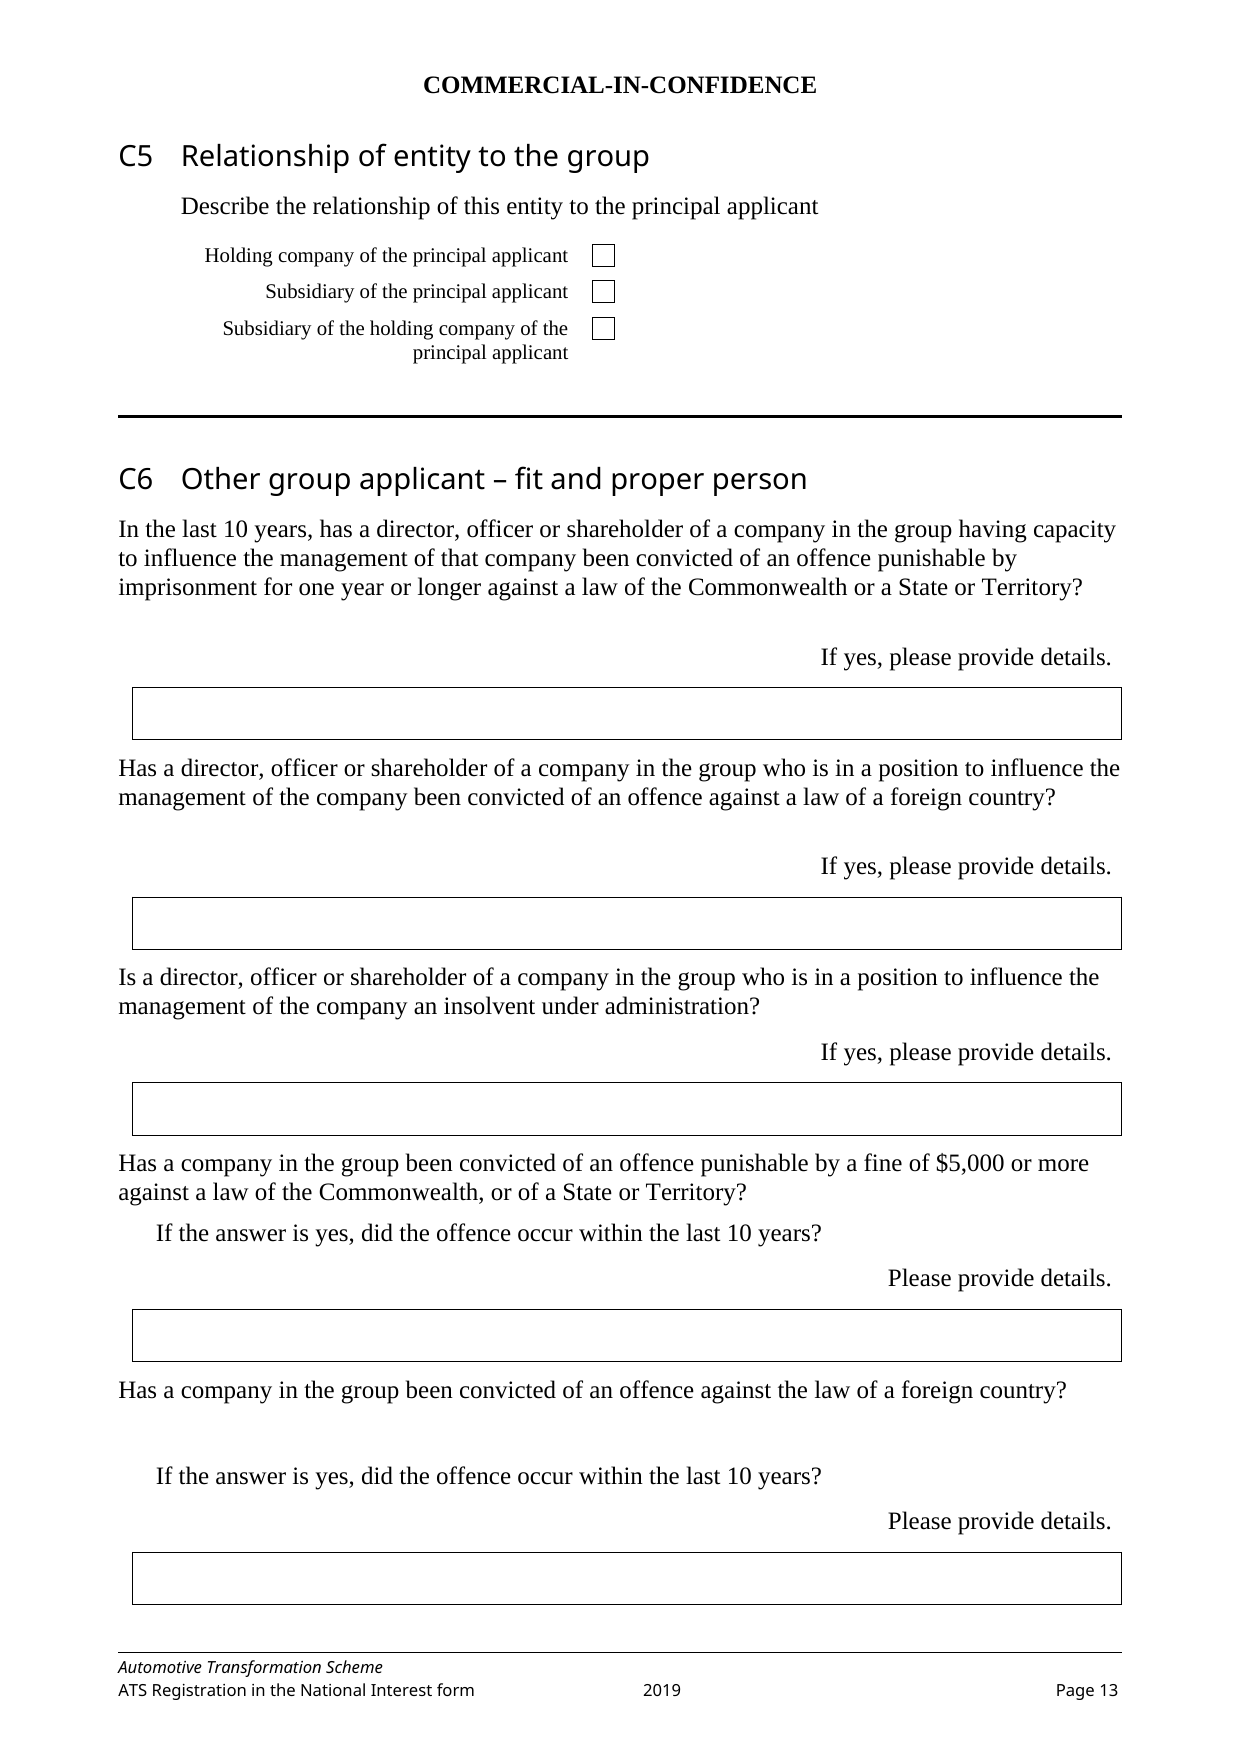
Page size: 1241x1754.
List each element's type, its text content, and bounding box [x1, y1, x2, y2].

text Please provide details. [118, 1506, 1112, 1535]
table_header [133, 1083, 1121, 1134]
text Has a company in the group been convicted of an offence against the law of a foreign country? [118, 1375, 1122, 1403]
table_cell [579, 273, 842, 310]
text Has a company in the group been convicted of an offence punishable by a fine of $5,000 or more against a law of the Commonwealth, or of a State or Territory? [118, 1148, 1122, 1206]
text If the answer is yes, did the offence occur within the last 10 years? [156, 1461, 1122, 1490]
table_header [133, 1553, 1121, 1604]
table_cell Subsidiary of the holding company of the principal applicant [192, 310, 579, 370]
table_header [133, 1310, 1121, 1361]
table_cell [579, 310, 842, 370]
table_header [133, 688, 1121, 739]
text If yes, please provide details. [118, 851, 1112, 880]
text In the last 10 years, has a director, officer or shareholder of a company in the group having capacity to influence the management of that company been convicted of an offence punishable by imprisonment for one year or longer against a law of the Commonwealth or a State or Territory? [118, 514, 1122, 625]
text If yes, please provide details. [118, 642, 1112, 670]
text Describe the relationship of this entity to the principal applicant [118, 191, 1122, 220]
text Has a director, officer or shareholder of a company in the group who is in a position to influence the management of the company been convicted of an offence against a law of a foreign country? [118, 753, 1122, 834]
table_header [579, 237, 842, 273]
text If the answer is yes, did the offence occur within the last 10 years? [156, 1218, 1122, 1247]
text Please provide details. [118, 1263, 1112, 1292]
table_header Holding company of the principal applicant [192, 237, 579, 273]
table_cell Subsidiary of the principal applicant [192, 273, 579, 310]
text If yes, please provide details. [118, 1037, 1112, 1065]
text Is a director, officer or shareholder of a company in the group who is in a position to influence the management of the company an insolvent under administration? [118, 962, 1122, 1020]
subtitle C6 Other group applicant – fit and proper person [118, 458, 1122, 498]
table_header [133, 898, 1121, 949]
subtitle C5 Relationship of entity to the group [118, 135, 1122, 174]
